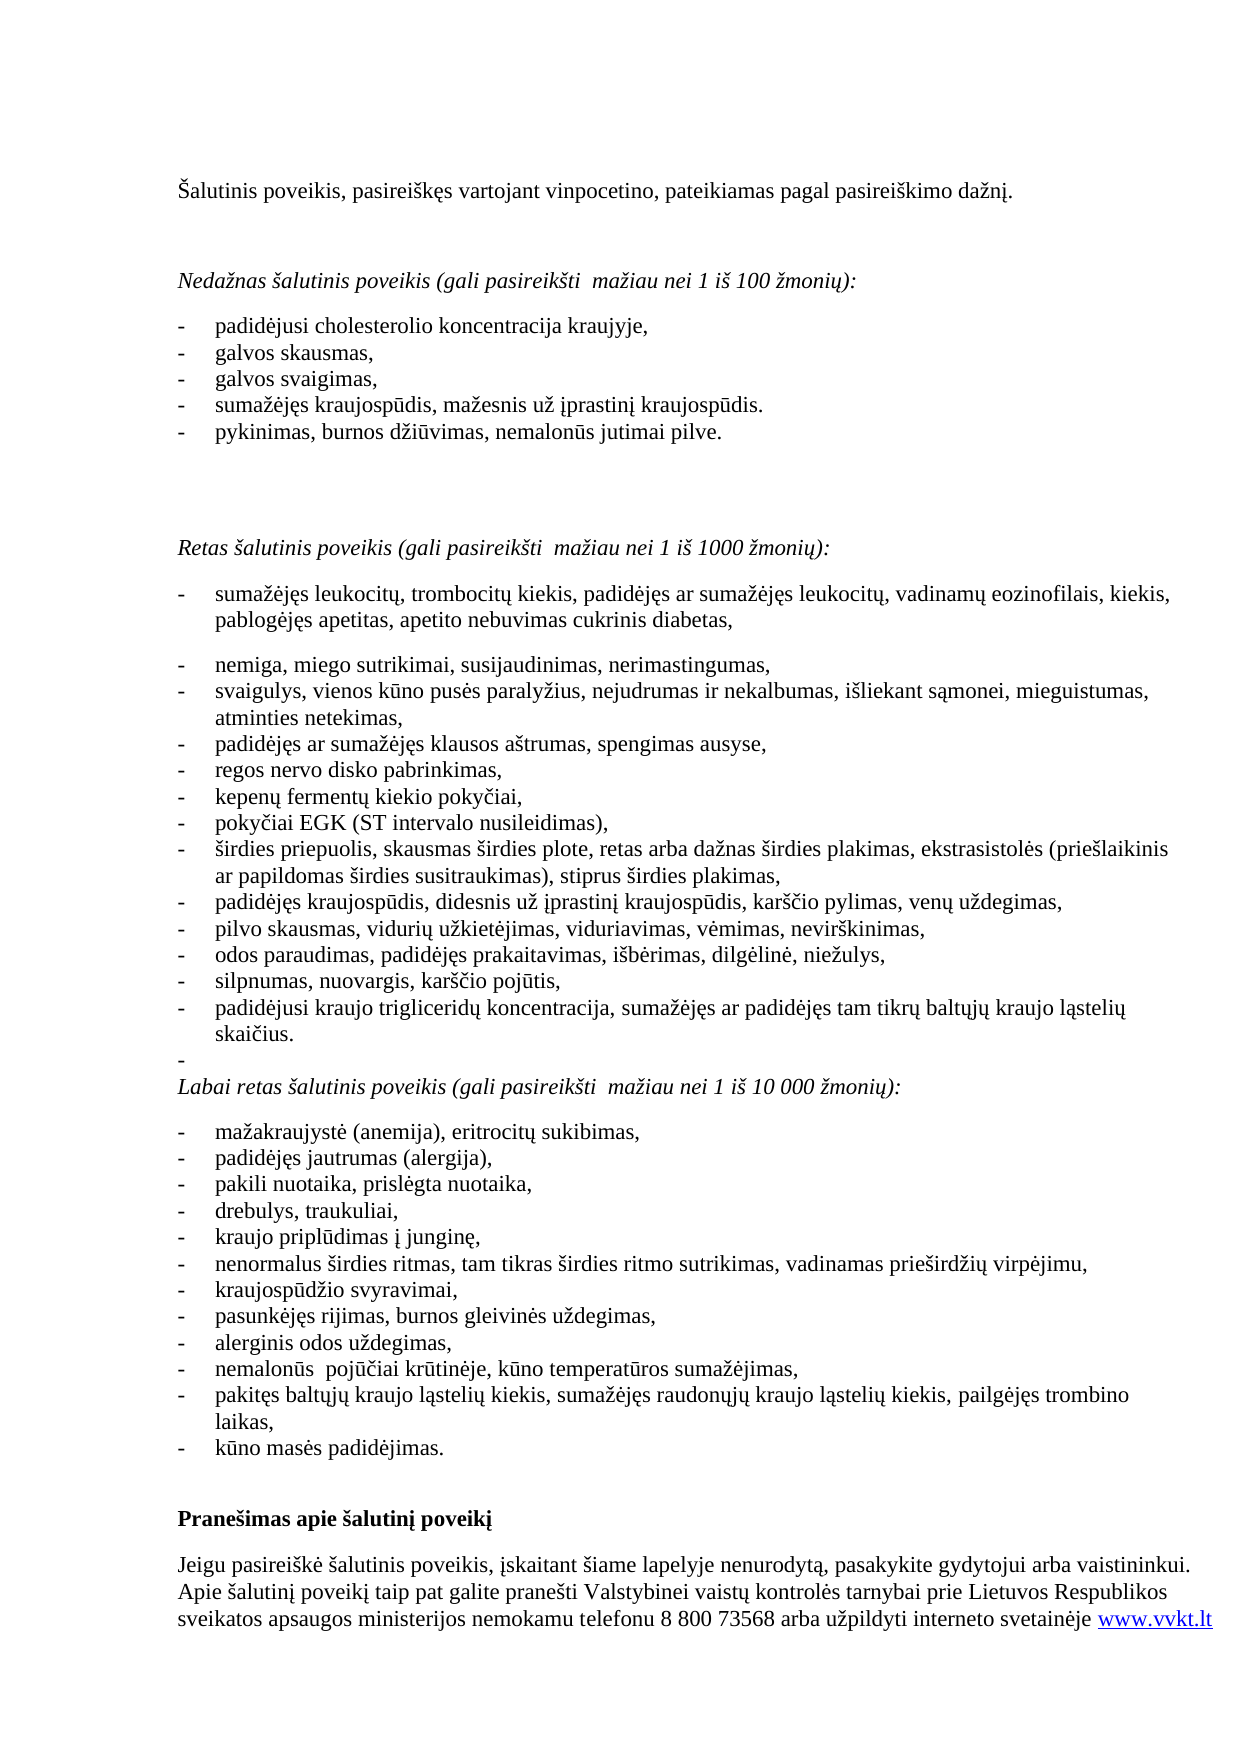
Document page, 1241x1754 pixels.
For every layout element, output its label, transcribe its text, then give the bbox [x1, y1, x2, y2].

list pasunkėjęs rijimas, burnos gleivinės uždegimas, [177, 1302, 1181, 1329]
text Retas šalutinis poveikis (gali pasireikšti mažiau nei 1 iš 1000 žmonių): [177, 534, 1181, 561]
list silpnumas, nuovargis, karščio pojūtis, [177, 967, 1181, 994]
list padidėjęs jautrumas (alergija), [177, 1144, 1181, 1171]
list padidėjusi kraujo trigliceridų koncentracija, sumažėjęs ar padidėjęs tam tikrų baltųjų kraujo ląstelių skaičius. [177, 994, 1181, 1046]
list padidėjęs ar sumažėjęs klausos aštrumas, spengimas ausyse, [177, 730, 1181, 756]
list kraujospūdžio svyravimai, [177, 1276, 1181, 1302]
list nenormalus širdies ritmas, tam tikras širdies ritmo sutrikimas, vadinamas prieširdžių virpėjimu, [177, 1249, 1181, 1276]
list regos nervo disko pabrinkimas, [177, 756, 1181, 783]
text Labai retas šalutinis poveikis (gali pasireikšti mažiau nei 1 iš 10 000 žmonių): [177, 1073, 1181, 1099]
list pilvo skausmas, vidurių užkietėjimas, viduriavimas, vėmimas, nevirškinimas, [177, 914, 1181, 941]
list kūno masės padidėjimas. [177, 1434, 1181, 1460]
list širdies priepuolis, skausmas širdies plote, retas arba dažnas širdies plakimas, ekstrasistolės (priešlaikinis ar papildomas širdies susitraukimas), stiprus širdies plakimas, [177, 836, 1181, 888]
list svaigulys, vienos kūno pusės paralyžius, nejudrumas ir nekalbumas, išliekant sąmonei, mieguistumas, atminties netekimas, [177, 677, 1181, 730]
list kepenų fermentų kiekio pokyčiai, [177, 783, 1181, 809]
text Pranešimas apie šalutinį poveikį [177, 1506, 1181, 1532]
list padidėjęs kraujospūdis, didesnis už įprastinį kraujospūdis, karščio pylimas, venų uždegimas, [177, 888, 1181, 914]
text Nedažnas šalutinis poveikis (gali pasireikšti mažiau nei 1 iš 100 žmonių): [177, 267, 1181, 294]
list sumažėjęs kraujospūdis, mažesnis už įprastinį kraujospūdis. [177, 392, 1181, 418]
list padidėjusi cholesterolio koncentracija kraujyje, [177, 312, 1181, 339]
list alerginis odos uždegimas, [177, 1329, 1181, 1355]
list odos paraudimas, padidėjęs prakaitavimas, išbėrimas, dilgėlinė, niežulys, [177, 941, 1181, 967]
list nemiga, miego sutrikimai, susijaudinimas, nerimastingumas, [177, 651, 1181, 677]
list kraujo priplūdimas į junginę, [177, 1223, 1181, 1249]
list pykinimas, burnos džiūvimas, nemalonūs jutimai pilve. [177, 418, 1181, 444]
list pakitęs baltųjų kraujo ląstelių kiekis, sumažėjęs raudonųjų kraujo ląstelių kiekis, pailgėjęs trombino laikas, [177, 1381, 1181, 1434]
list mažakraujystė (anemija), eritrocitų sukibimas, [177, 1118, 1181, 1144]
list drebulys, traukuliai, [177, 1197, 1181, 1223]
list pakili nuotaika, prislėgta nuotaika, [177, 1171, 1181, 1197]
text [177, 1551, 1228, 1632]
list sumažėjęs leukocitų, trombocitų kiekis, padidėjęs ar sumažėjęs leukocitų, vadinamų eozinofilais, kiekis, [177, 579, 1181, 606]
text pablogėjęs apetitas, apetito nebuvimas cukrinis diabetas, [215, 606, 1181, 632]
list galvos svaigimas, [177, 365, 1181, 392]
text Šalutinis poveikis, pasireiškęs vartojant vinpocetino, pateikiamas pagal pasireiškimo dažnį. [177, 177, 1181, 203]
list nemalonūs pojūčiai krūtinėje, kūno temperatūros sumažėjimas, [177, 1355, 1181, 1381]
list pokyčiai EGK (ST intervalo nusileidimas), [177, 809, 1181, 836]
list galvos skausmas, [177, 339, 1181, 365]
